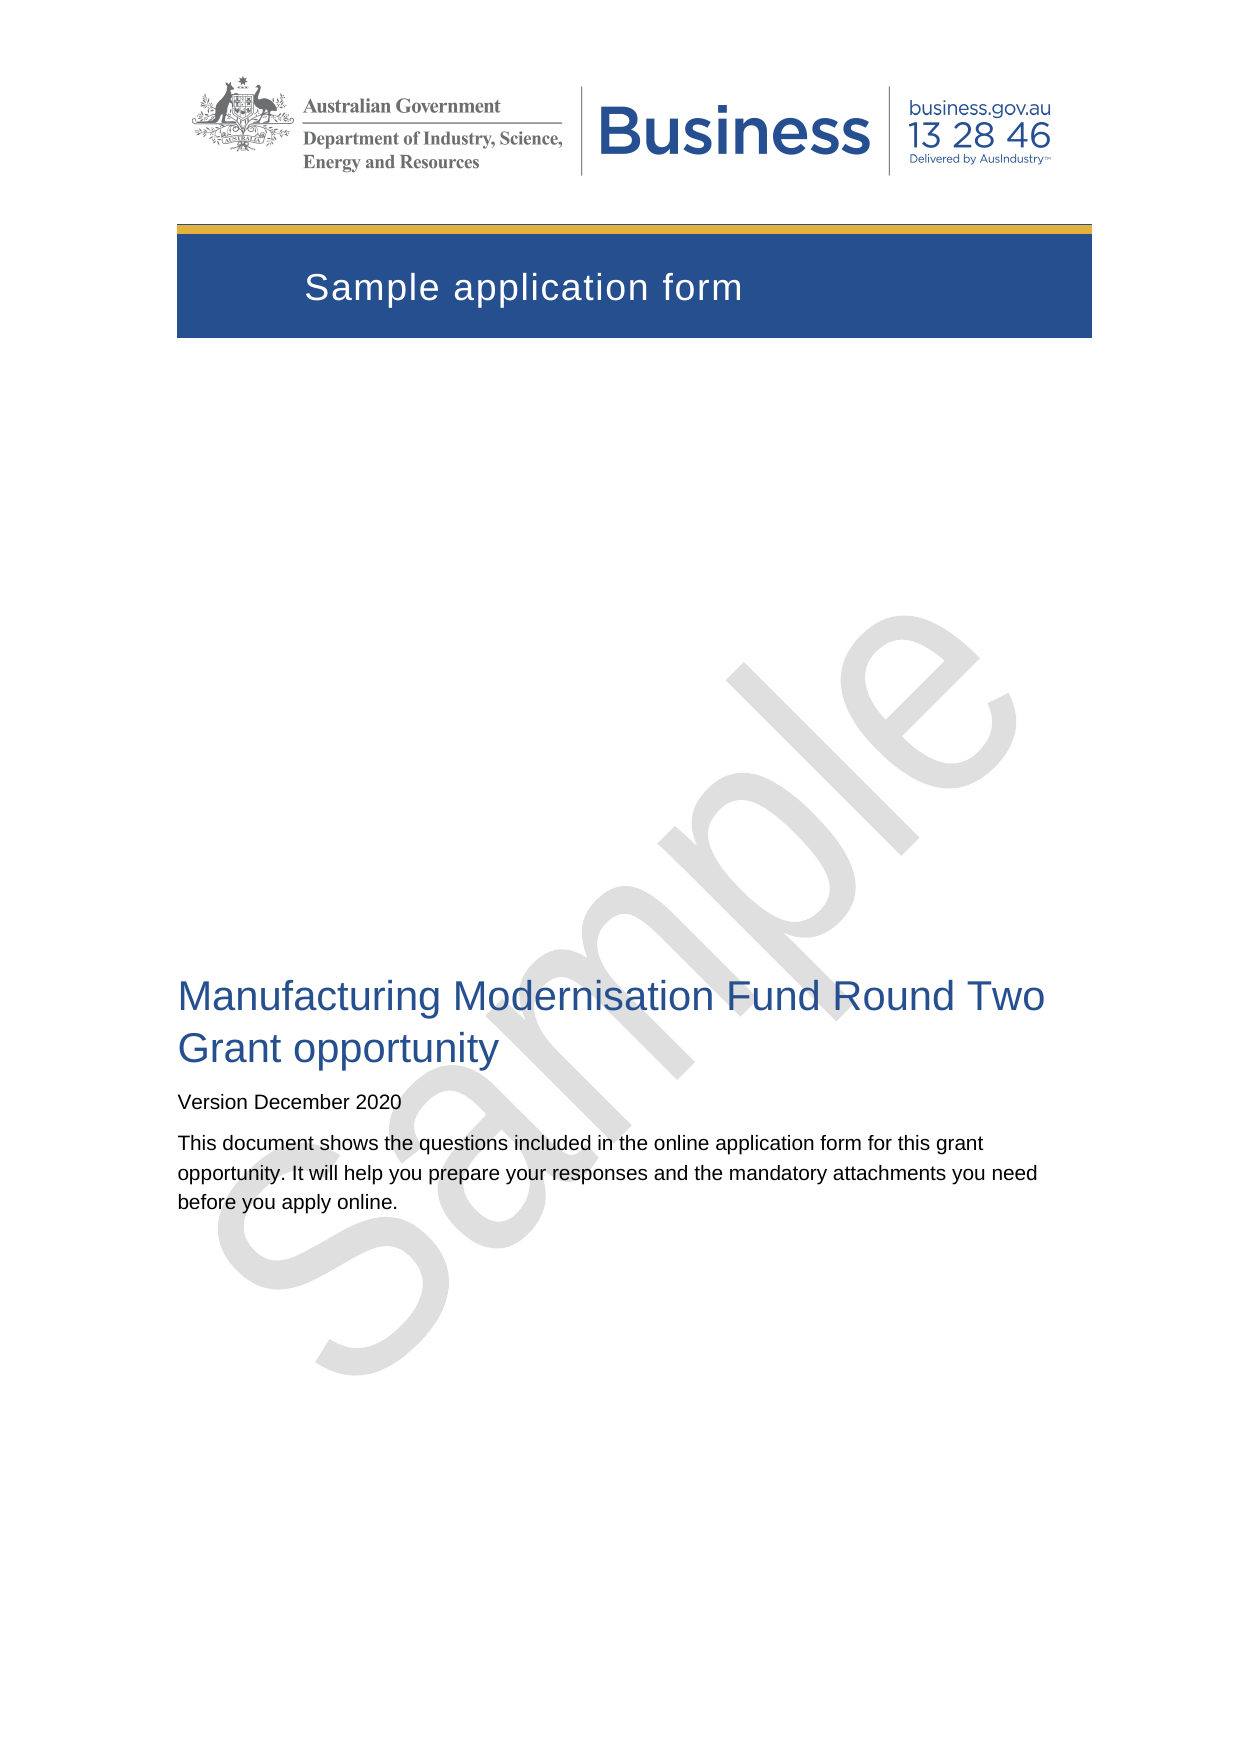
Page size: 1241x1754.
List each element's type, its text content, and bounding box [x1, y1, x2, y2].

text This document shows the questions included in the online application form for this grant opportunity. It will help you prepare your responses and the mandatory attachments you need before you apply online. [177, 1126, 1092, 1213]
subtitle Grant opportunity [177, 1024, 1092, 1072]
subtitle Manufacturing Modernisation Fund Round Two [177, 972, 1092, 1020]
picture [177, 73, 1093, 197]
text Version December 2020 [177, 1084, 1092, 1113]
